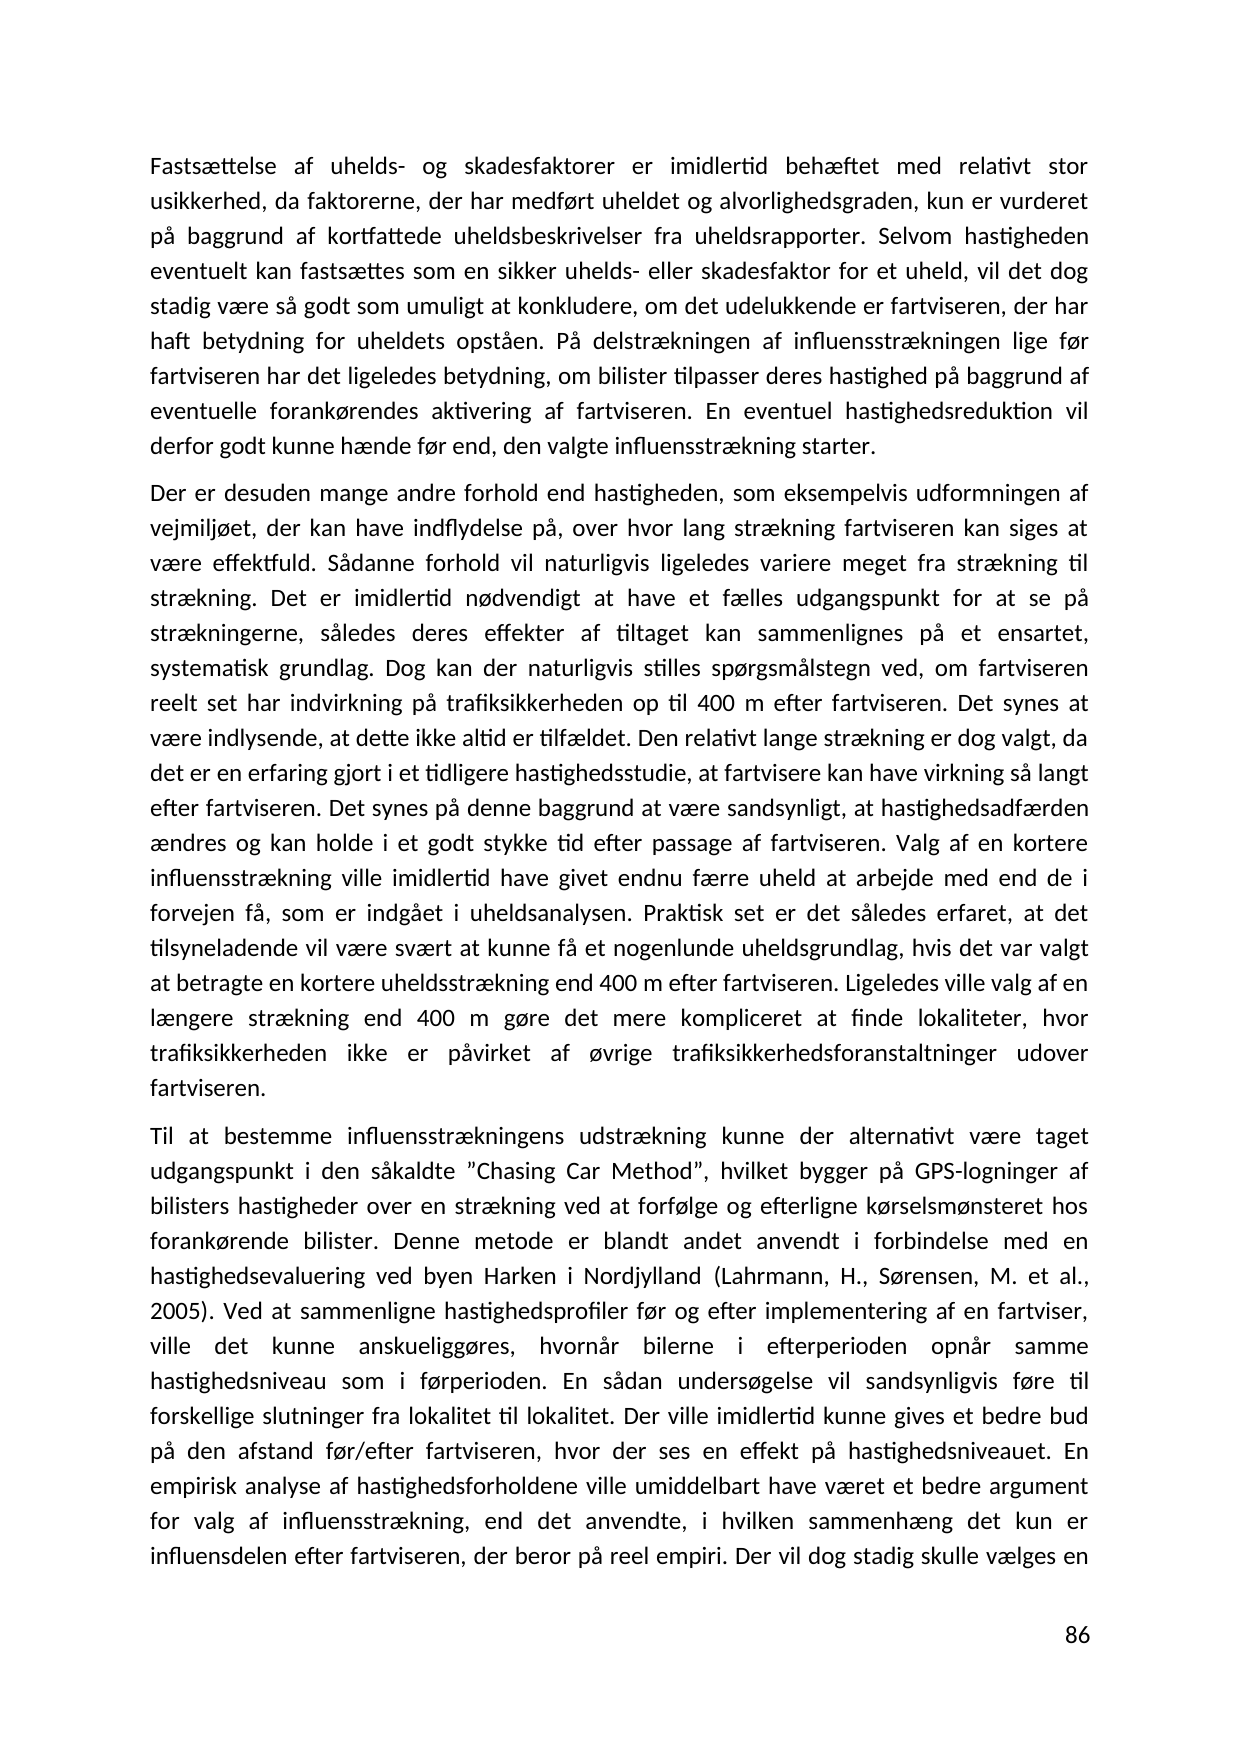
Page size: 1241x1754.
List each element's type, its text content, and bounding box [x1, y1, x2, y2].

text Der er desuden mange andre forhold end hastigheden, som eksempelvis udformningen af vejmiljøet, der kan have indflydelse på, over hvor lang strækning fartviseren kan siges at være effektfuld. Sådanne forhold vil naturligvis ligeledes variere meget fra strækning til strækning. Det er imidlertid nødvendigt at have et fælles udgangspunkt for at se på strækningerne, således deres effekter af tiltaget kan sammenlignes på et ensartet, systematisk grundlag. Dog kan der naturligvis stilles spørgsmålstegn ved, om fartviseren reelt set har indvirkning på trafiksikkerheden op til 400 m efter fartviseren. Det synes at være indlysende, at dette ikke altid er tilfældet. Den relativt lange strækning er dog valgt, da det er en erfaring gjort i et tidligere hastighedsstudie, at fartvisere kan have virkning så langt efter fartviseren. Det synes på denne baggrund at være sandsynligt, at hastighedsadfærden ændres og kan holde i et godt stykke tid efter passage af fartviseren. Valg af en kortere influensstrækning ville imidlertid have givet endnu færre uheld at arbejde med end de i forvejen få, som er indgået i uheldsanalysen. Praktisk set er det således erfaret, at det tilsyneladende vil være svært at kunne få et nogenlunde uheldsgrundlag, hvis det var valgt at betragte en kortere uheldsstrækning end 400 m efter fartviseren. Ligeledes ville valg af en længere strækning end 400 m gøre det mere kompliceret at finde lokaliteter, hvor trafiksikkerheden ikke er påvirket af øvrige trafiksikkerhedsforanstaltninger udover fartviseren. [150, 477, 1090, 1103]
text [150, 1120, 1090, 1571]
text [150, 150, 1090, 461]
